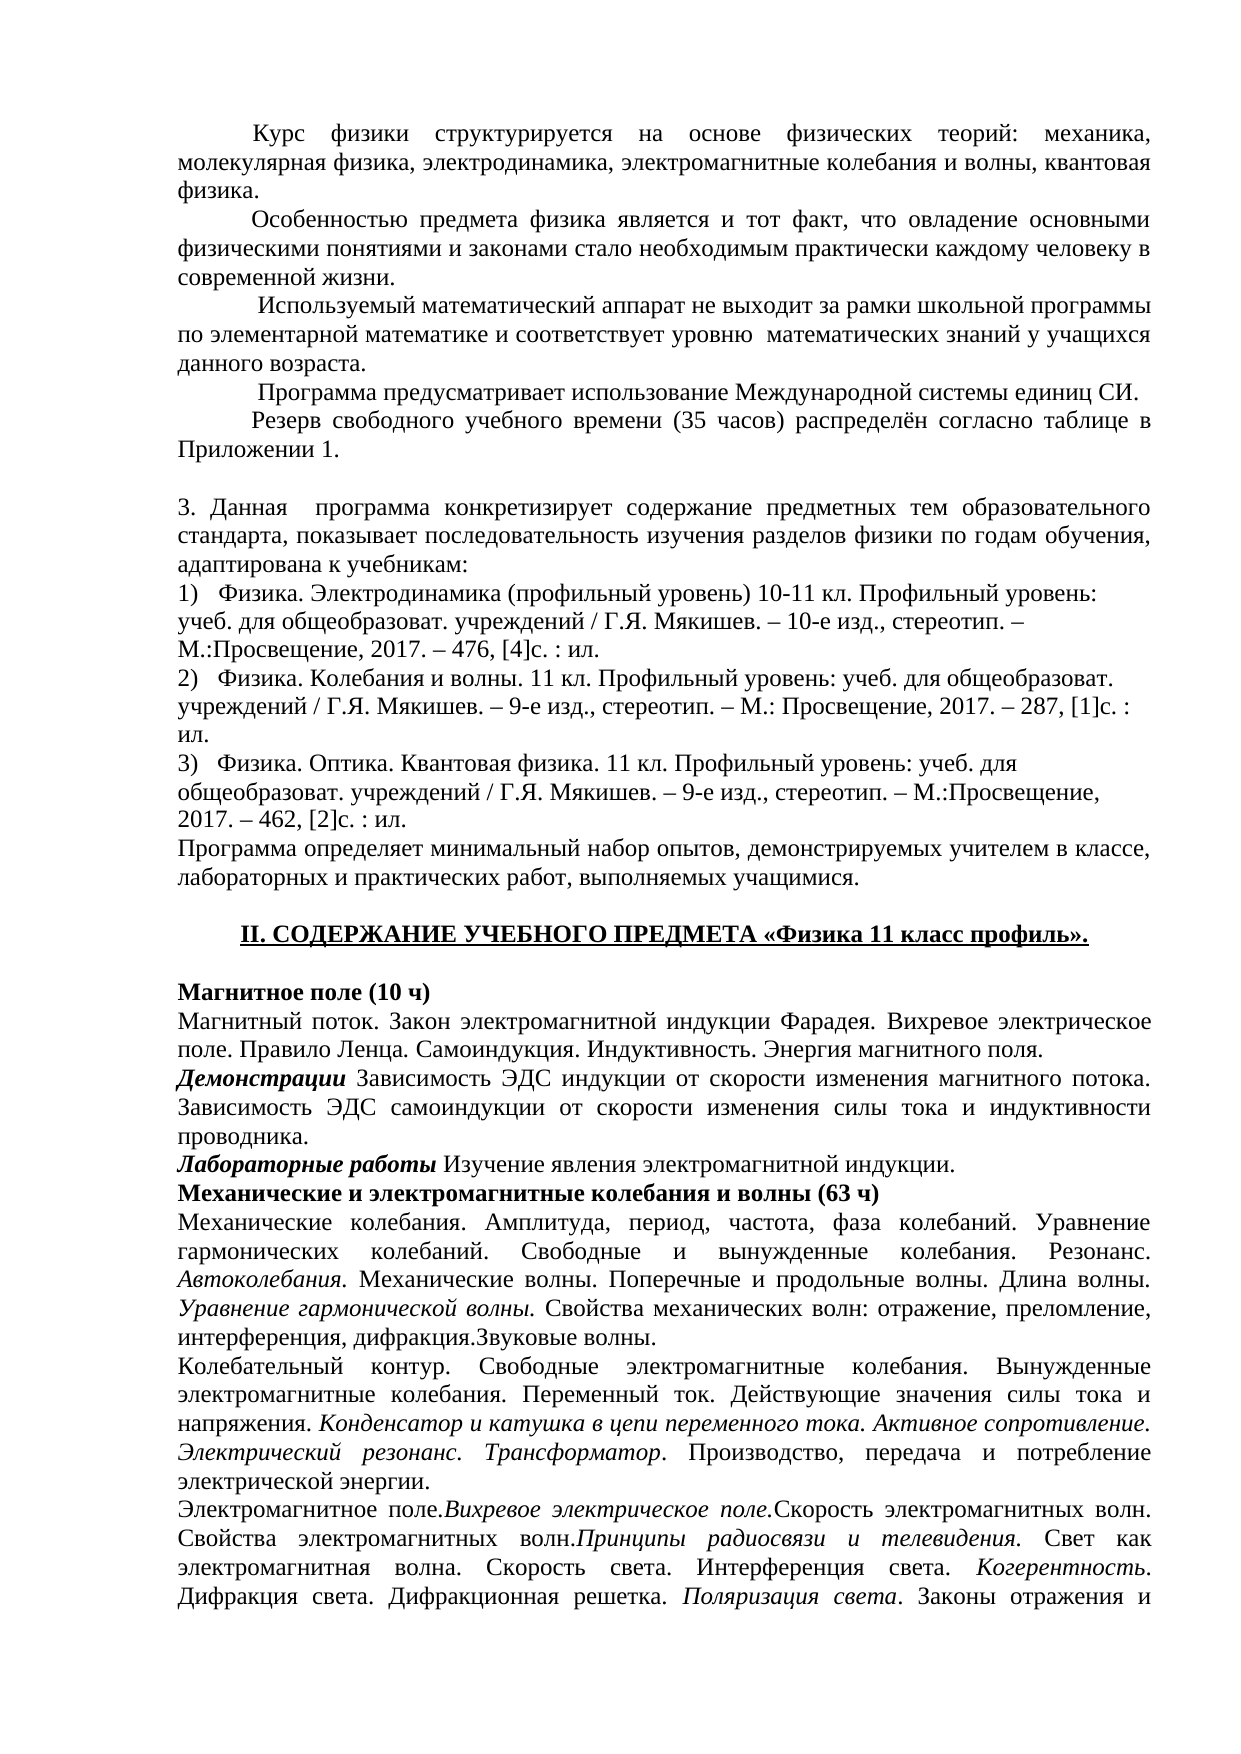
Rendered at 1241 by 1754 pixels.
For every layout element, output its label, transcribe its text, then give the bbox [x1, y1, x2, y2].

text Программа определяет минимальный набор опытов, демонстрируемых учителем в классе, лабораторных и практических работ, выполняемых учащимися. [177, 833, 1152, 891]
text Магнитный поток. Закон электромагнитной индукции Фарадея. Вихревое электрическое поле. Правило Ленца. Самоиндукция. Индуктивность. Энергия магнитного поля. [177, 1006, 1152, 1063]
text Магнитное поле (10 ч) [177, 977, 1152, 1006]
text Демонстрации Зависимость ЭДС индукции от скорости изменения магнитного потока. Зависимость ЭДС самоиндукции от скорости изменения силы тока и индуктивности проводника. [177, 1063, 1152, 1149]
text II. СОДЕРЖАНИЕ УЧЕБНОГО ПРЕДМЕТА «Физика 11 класс профиль». [177, 919, 1152, 948]
text Резерв свободного учебного времени (35 часов) распределён согласно таблице в Приложении 1. [177, 406, 1152, 463]
text Курс физики структурируется на основе физических теорий: механика, молекулярная физика, электродинамика, электромагнитные колебания и волны, квантовая физика. [177, 118, 1152, 204]
text Используемый математический аппарат не выходит за рамки школьной программы по элементарной математике и соответствует уровню математических знаний у учащихся данного возраста. [177, 291, 1152, 377]
text Колебательный контур. Свободные электромагнитные колебания. Вынужденные электромагнитные колебания. Переменный ток. Действующие значения силы тока и напряжения. Конденсатор и катушка в цепи переменного тока. Активное сопротивление. Электрический резонанс. Трансформатор. Производство, передача и потребление электрической энергии. [177, 1351, 1152, 1494]
list Физика. Оптика. Квантовая физика. 11 кл. Профильный уровень: учеб. для общеобразоват. учреждений / Г.Я. Мякишев. – 9-е изд., стереотип. – М.:Просвещение, 2017. – 462, [2]с. : ил. [177, 749, 1147, 833]
text Особенностью предмета физика является и тот факт, что овладение основными физическими понятиями и законами стало необходимым практически каждому человеку в современной жизни. [177, 204, 1152, 291]
text Программа предусматривает использование Международной системы единиц СИ. [177, 377, 1152, 406]
list Физика. Колебания и волны. 11 кл. Профильный уровень: учеб. для общеобразоват. учреждений / Г.Я. Мякишев. – 9-е изд., стереотип. – М.: Просвещение, 2017. – 287, [1]с. : ил. [177, 664, 1147, 748]
text Лабораторные работы Изучение явления электромагнитной индукции. [177, 1149, 1152, 1178]
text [177, 1494, 1152, 1609]
text 3. Данная программа конкретизирует содержание предметных тем образовательного стандарта, показывает последовательность изучения разделов физики по годам обучения, адаптирована к учебникам: [177, 492, 1152, 578]
list Физика. Электродинамика (профильный уровень) 10-11 кл. Профильный уровень: учеб. для общеобразоват. учреждений / Г.Я. Мякишев. – 10-е изд., стереотип. – М.:Просвещение, 2017. – 476, [4]с. : ил. [177, 579, 1147, 663]
text Механические и электромагнитные колебания и волны (63 ч) [177, 1178, 1152, 1207]
text Механические колебания. Амплитуда, период, частота, фаза колебаний. Уравнение гармонических колебаний. Свободные и вынужденные колебания. Резонанс. Автоколебания. Механические волны. Поперечные и продольные волны. Длина волны. Уравнение гармонической волны. Свойства механических волн: отражение, преломление, интерференция, дифракция.Звуковые волны. [177, 1207, 1152, 1351]
